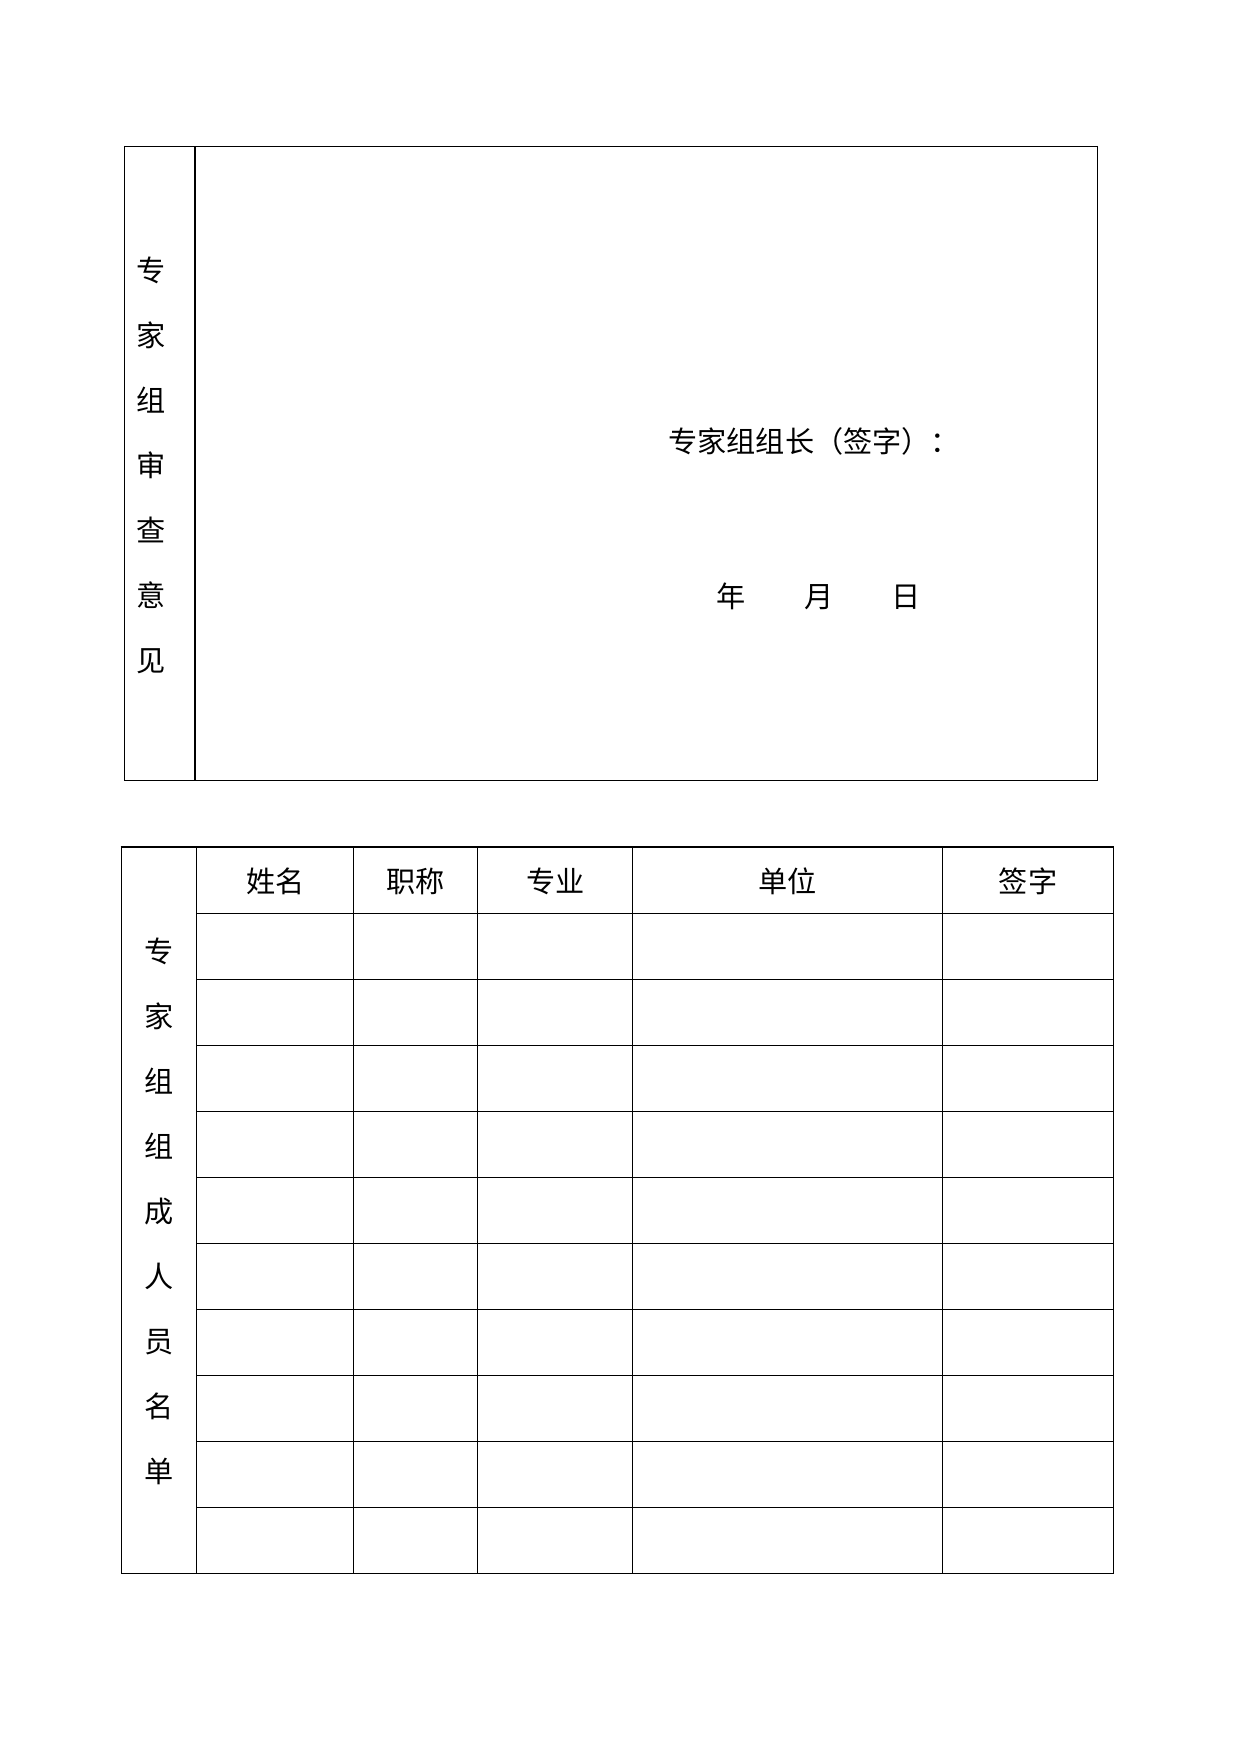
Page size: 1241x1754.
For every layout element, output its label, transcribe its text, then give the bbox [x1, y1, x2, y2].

table_header 专业 [478, 848, 632, 912]
table_cell [633, 1442, 942, 1507]
table_cell [478, 1178, 632, 1243]
table_cell [943, 914, 1113, 978]
table_cell [633, 1046, 942, 1111]
table_cell [197, 1112, 353, 1177]
table_cell [478, 1442, 632, 1507]
table_cell [354, 1178, 477, 1243]
table_cell [197, 1310, 353, 1375]
table_cell [478, 980, 632, 1044]
table_cell [197, 1046, 353, 1111]
table_header 职称 [354, 848, 477, 912]
table_cell [478, 1508, 632, 1573]
table_cell [478, 914, 632, 978]
table_cell [354, 1376, 477, 1441]
table_header 单位 [633, 848, 942, 912]
table_cell [197, 980, 353, 1044]
table_cell [943, 1046, 1113, 1111]
table_cell [354, 1112, 477, 1177]
table_header 签字 [943, 848, 1113, 912]
table_cell [943, 1244, 1113, 1309]
table_cell [354, 1244, 477, 1309]
table_cell [354, 1046, 477, 1111]
table_cell 专家组审查意见 [125, 147, 194, 780]
table_header 姓名 [197, 848, 353, 912]
table_cell [354, 1310, 477, 1375]
table_cell [478, 1046, 632, 1111]
table_cell 专家组组长（签字）： 年 月 日 [196, 147, 1097, 780]
table_cell [633, 1178, 942, 1243]
table_cell [633, 914, 942, 978]
table_cell [633, 1376, 942, 1441]
table_cell [633, 1112, 942, 1177]
table_cell [633, 1508, 942, 1573]
table_cell [943, 1442, 1113, 1507]
table_cell [943, 1376, 1113, 1441]
table_header 专家组组成人员名单 [122, 848, 196, 1573]
table_cell [197, 1376, 353, 1441]
table_cell [478, 1310, 632, 1375]
table_cell [197, 1244, 353, 1309]
table_cell [197, 1178, 353, 1243]
table_cell [943, 980, 1113, 1044]
table_cell [478, 1112, 632, 1177]
table_cell [633, 1310, 942, 1375]
table_cell [943, 1310, 1113, 1375]
table_cell [354, 1442, 477, 1507]
table_cell [197, 1508, 353, 1573]
table_cell [197, 1442, 353, 1507]
table_cell [354, 1508, 477, 1573]
table_cell [354, 980, 477, 1044]
table_cell [478, 1376, 632, 1441]
table_cell [354, 914, 477, 978]
table_cell [943, 1508, 1113, 1573]
table_cell [478, 1244, 632, 1309]
table_cell [633, 980, 942, 1044]
table_cell [633, 1244, 942, 1309]
table_cell [943, 1112, 1113, 1177]
table_cell [197, 914, 353, 978]
table_cell [943, 1178, 1113, 1243]
